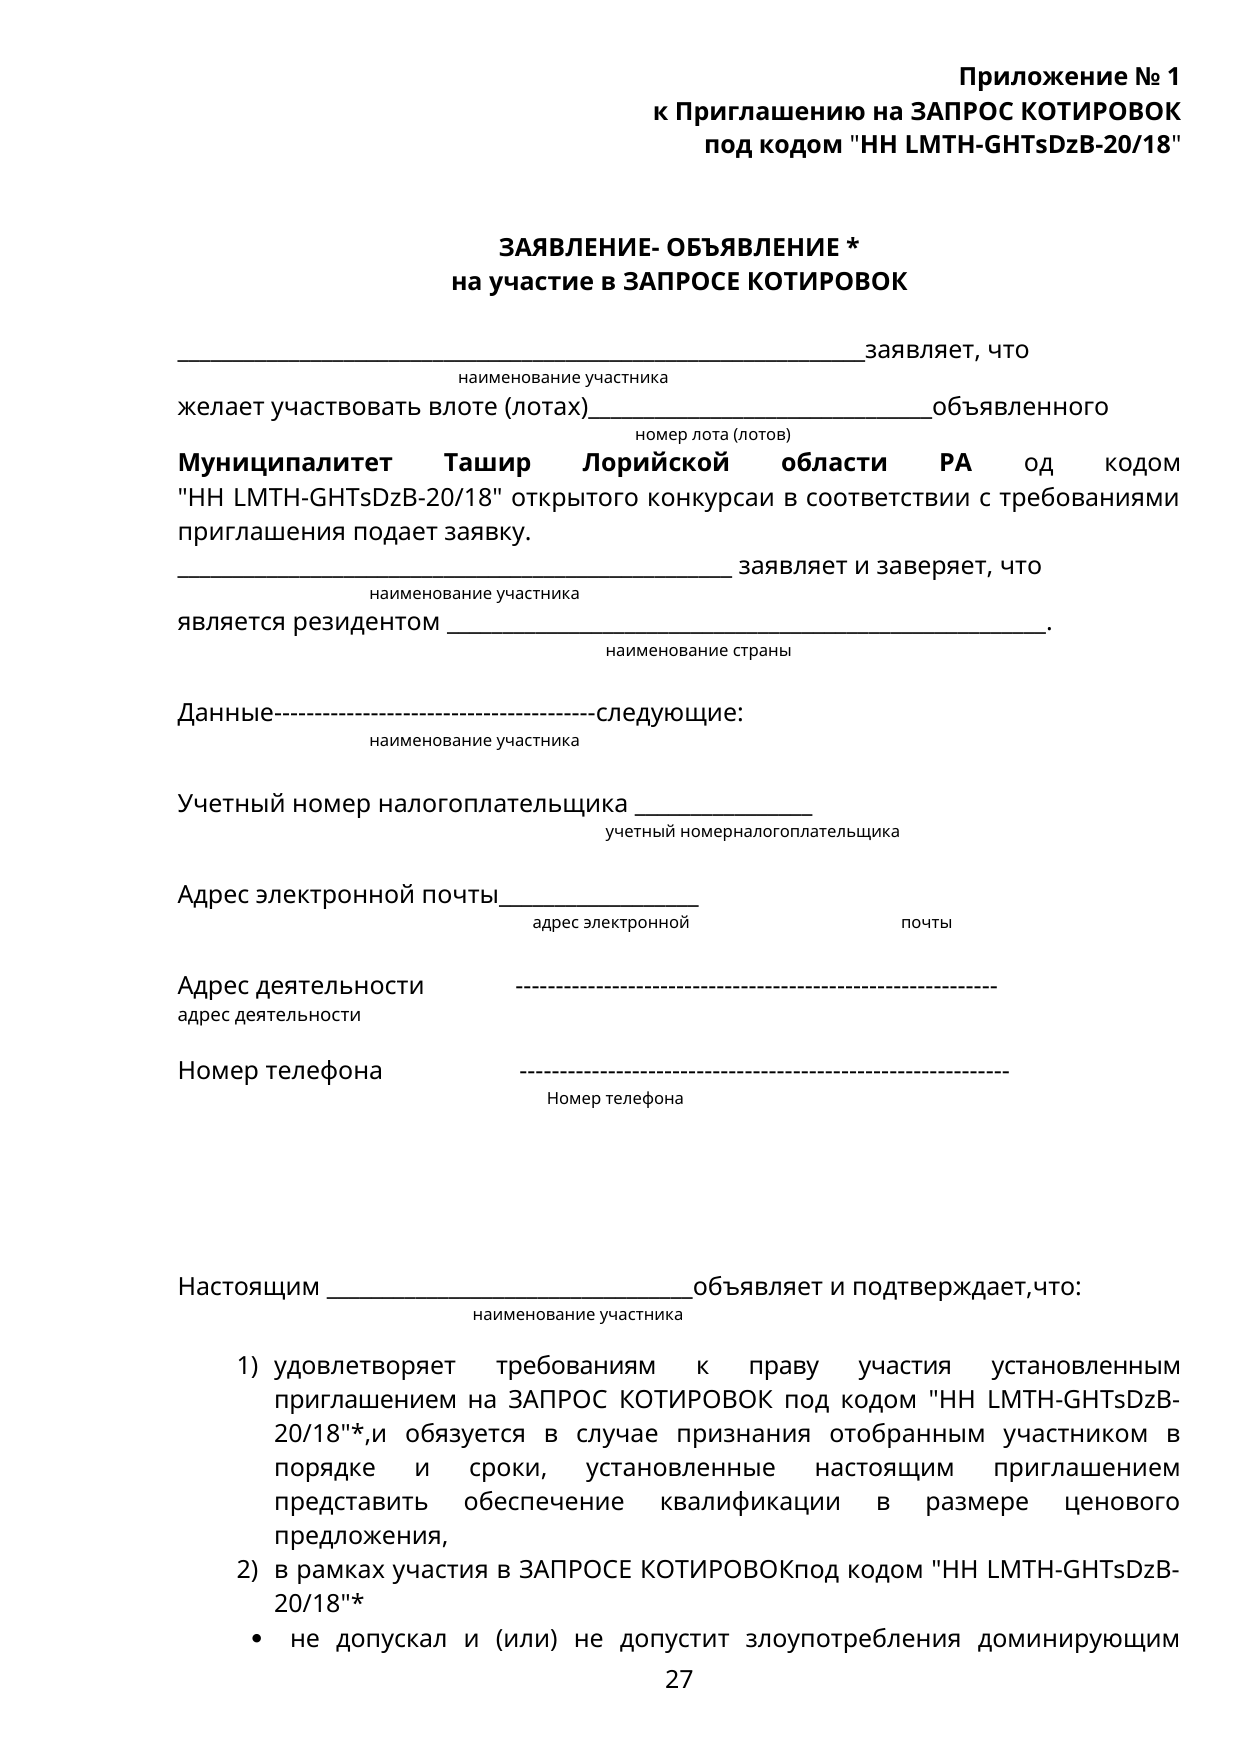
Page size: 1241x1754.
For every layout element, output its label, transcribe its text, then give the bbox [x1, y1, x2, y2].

text наименование участника [472, 1302, 1181, 1325]
text желает участвовать влоте (лотах)_______________________________объявленного [177, 388, 1181, 422]
text номер лота (лотов) [635, 422, 1181, 445]
text наименование участника [369, 729, 1181, 752]
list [252, 1620, 1181, 1654]
text Муниципалитет Ташир Лорийской области РА од кодом "HH LMTH-GHTsDzB-20/18" открытого конкурсаи в соответствии с требованиями приглашения подает заявку. [177, 445, 1181, 547]
text адрес электронной почты [532, 911, 1181, 933]
text Номер телефона [546, 1087, 1181, 1109]
text наименование страны [605, 638, 1181, 661]
text __________________________________________________ заявляет и заверяет, что [177, 547, 1181, 581]
text Учетный номер налогоплательщика ________________ [177, 786, 1181, 820]
list в рамках участия в ЗАПРОСЕ КОТИРОВОКпод кодом "HH LMTH-GHTsDzB-20/18"* [236, 1552, 1181, 1620]
text наименование участника [369, 581, 1181, 604]
text Адрес электронной почты__________________ [177, 877, 1181, 911]
text к Приглашению на ЗАПРОС КОТИРОВОК под кодом "HH LMTH-GHTsDzB-20/18" [177, 93, 1181, 161]
text Адрес деятельности ------------------------------------------------------------ [177, 967, 1181, 1001]
text адрес деятельности [177, 1001, 1181, 1027]
text Настоящим _________________________________объявляет и подтверждает,что: [177, 1268, 1181, 1302]
text наименование участника [458, 366, 1181, 388]
text ______________________________________________________________заявляет, что [177, 332, 1181, 366]
text Приложение № 1 [177, 59, 1181, 93]
text является резидентом ______________________________________________________. [177, 604, 1181, 638]
text ЗАЯВЛЕНИЕ- ОБЪЯВЛЕНИЕ * [177, 229, 1181, 263]
subtitle на участие в ЗАПРОСЕ КОТИРОВОК [177, 263, 1181, 297]
list удовлетворяет требованиям к праву участия установленным приглашением на ЗАПРОС КОТИРОВОК под кодом "HH LMTH-GHTsDzB-20/18"*,и обязуется в случае признания отобранным участником в порядке и сроки, установленные настоящим приглашением представить обеспечение квалификации в размере ценового предложения, [236, 1348, 1181, 1552]
text учетный номерналогоплательщика [605, 820, 1181, 842]
text Номер телефона ------------------------------------------------------------- [177, 1052, 1181, 1087]
text Данные----------------------------------------следующие: [177, 695, 1181, 729]
